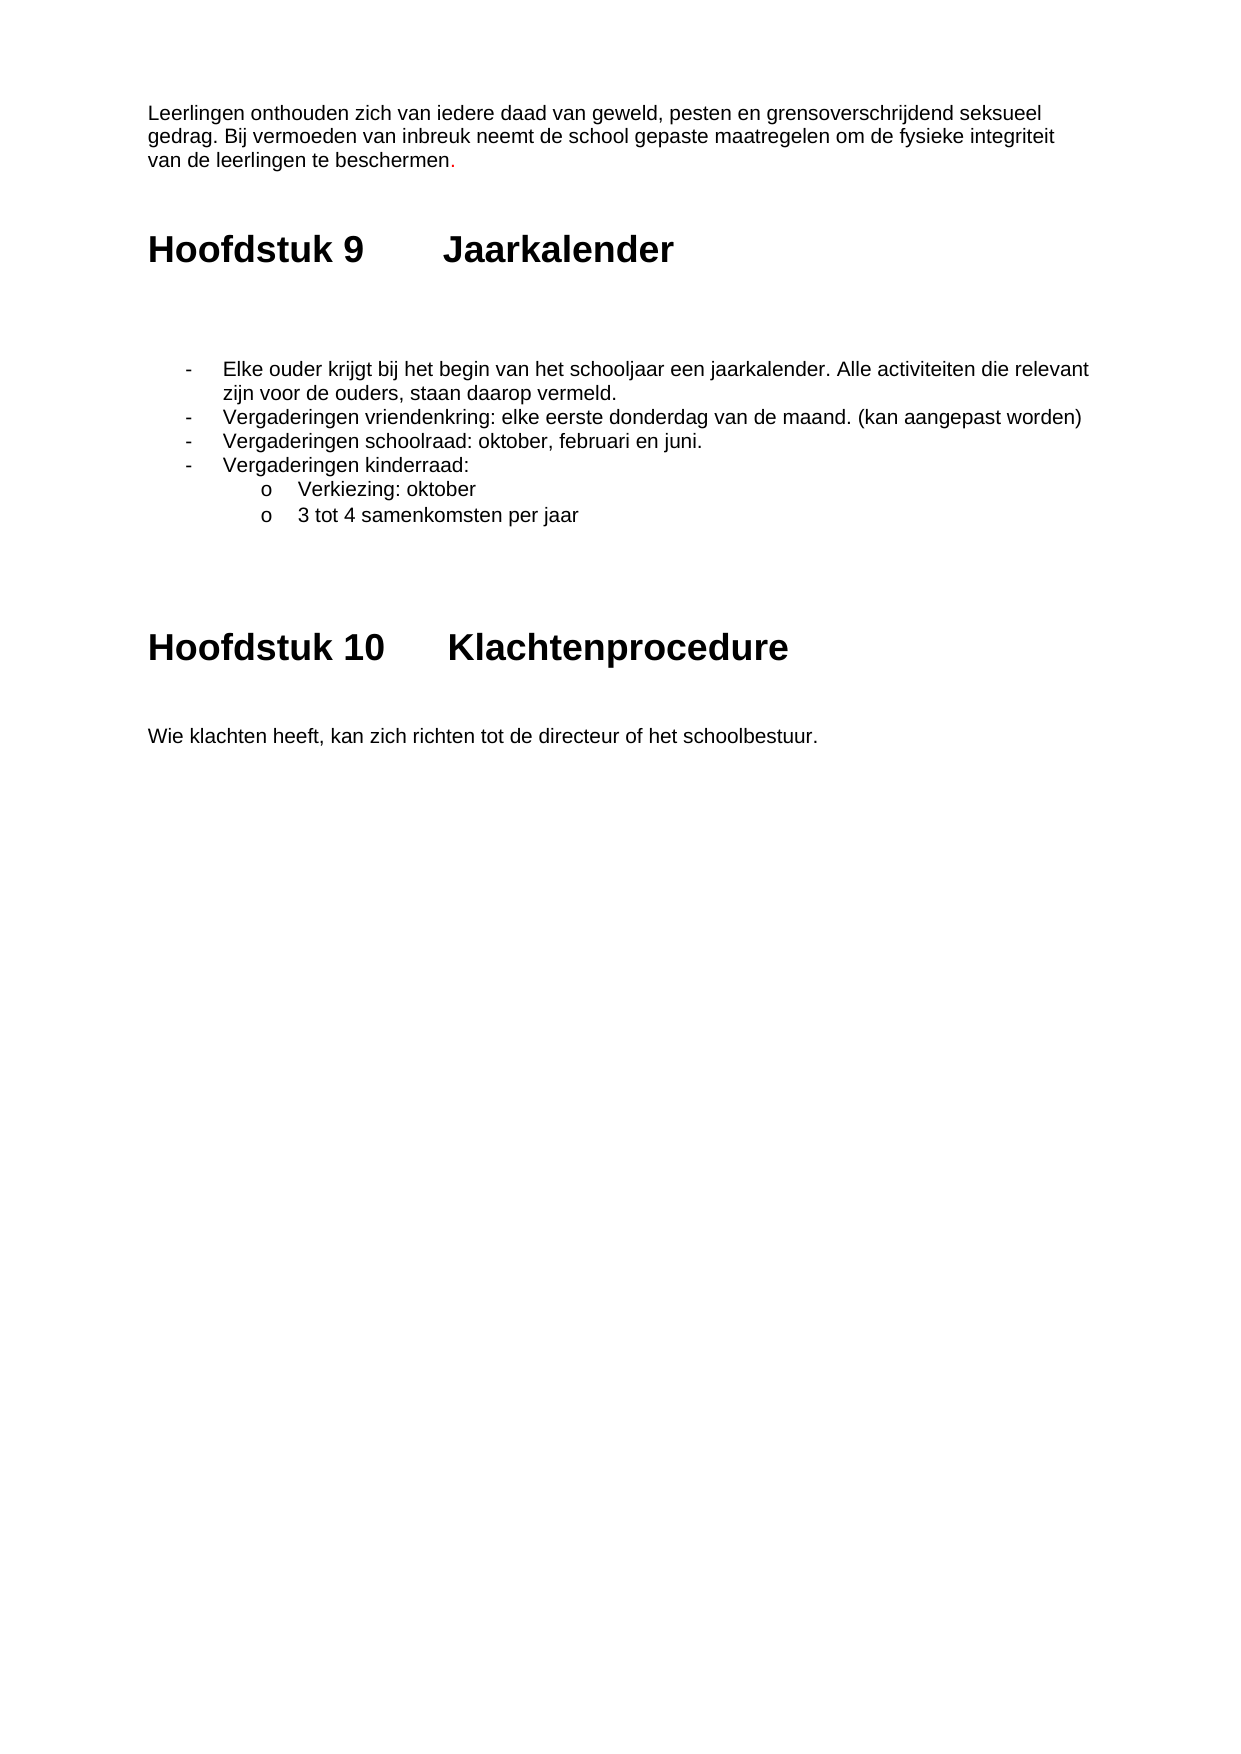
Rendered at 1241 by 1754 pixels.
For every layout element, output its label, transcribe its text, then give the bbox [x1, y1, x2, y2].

list Vergaderingen vriendenkring: elke eerste donderdag van de maand. (kan aangepast worden) [185, 405, 1092, 429]
list Verkiezing: oktober [260, 477, 1092, 502]
list Vergaderingen schoolraad: oktober, februari en juni. [185, 429, 1092, 453]
list 3 tot 4 samenkomsten per jaar [260, 502, 1092, 528]
text Leerlingen onthouden zich van iedere daad van geweld, pesten en grensoverschrijdend seksueel gedrag. Bij vermoeden van inbreuk neemt de school gepaste maatregelen om de fysieke integriteit van de leerlingen te beschermen. [148, 100, 1092, 172]
text Wie klachten heeft, kan zich richten tot de directeur of het schoolbestuur. [148, 723, 1092, 747]
list Vergaderingen kinderraad: [185, 453, 1092, 477]
text Hoofdstuk 9 Jaarkalender [148, 227, 1092, 271]
text Hoofdstuk 10 Klachtenprocedure [148, 625, 1092, 668]
list Elke ouder krijgt bij het begin van het schooljaar een jaarkalender. Alle activiteiten die relevant zijn voor de ouders, staan daarop vermeld. [185, 357, 1092, 405]
